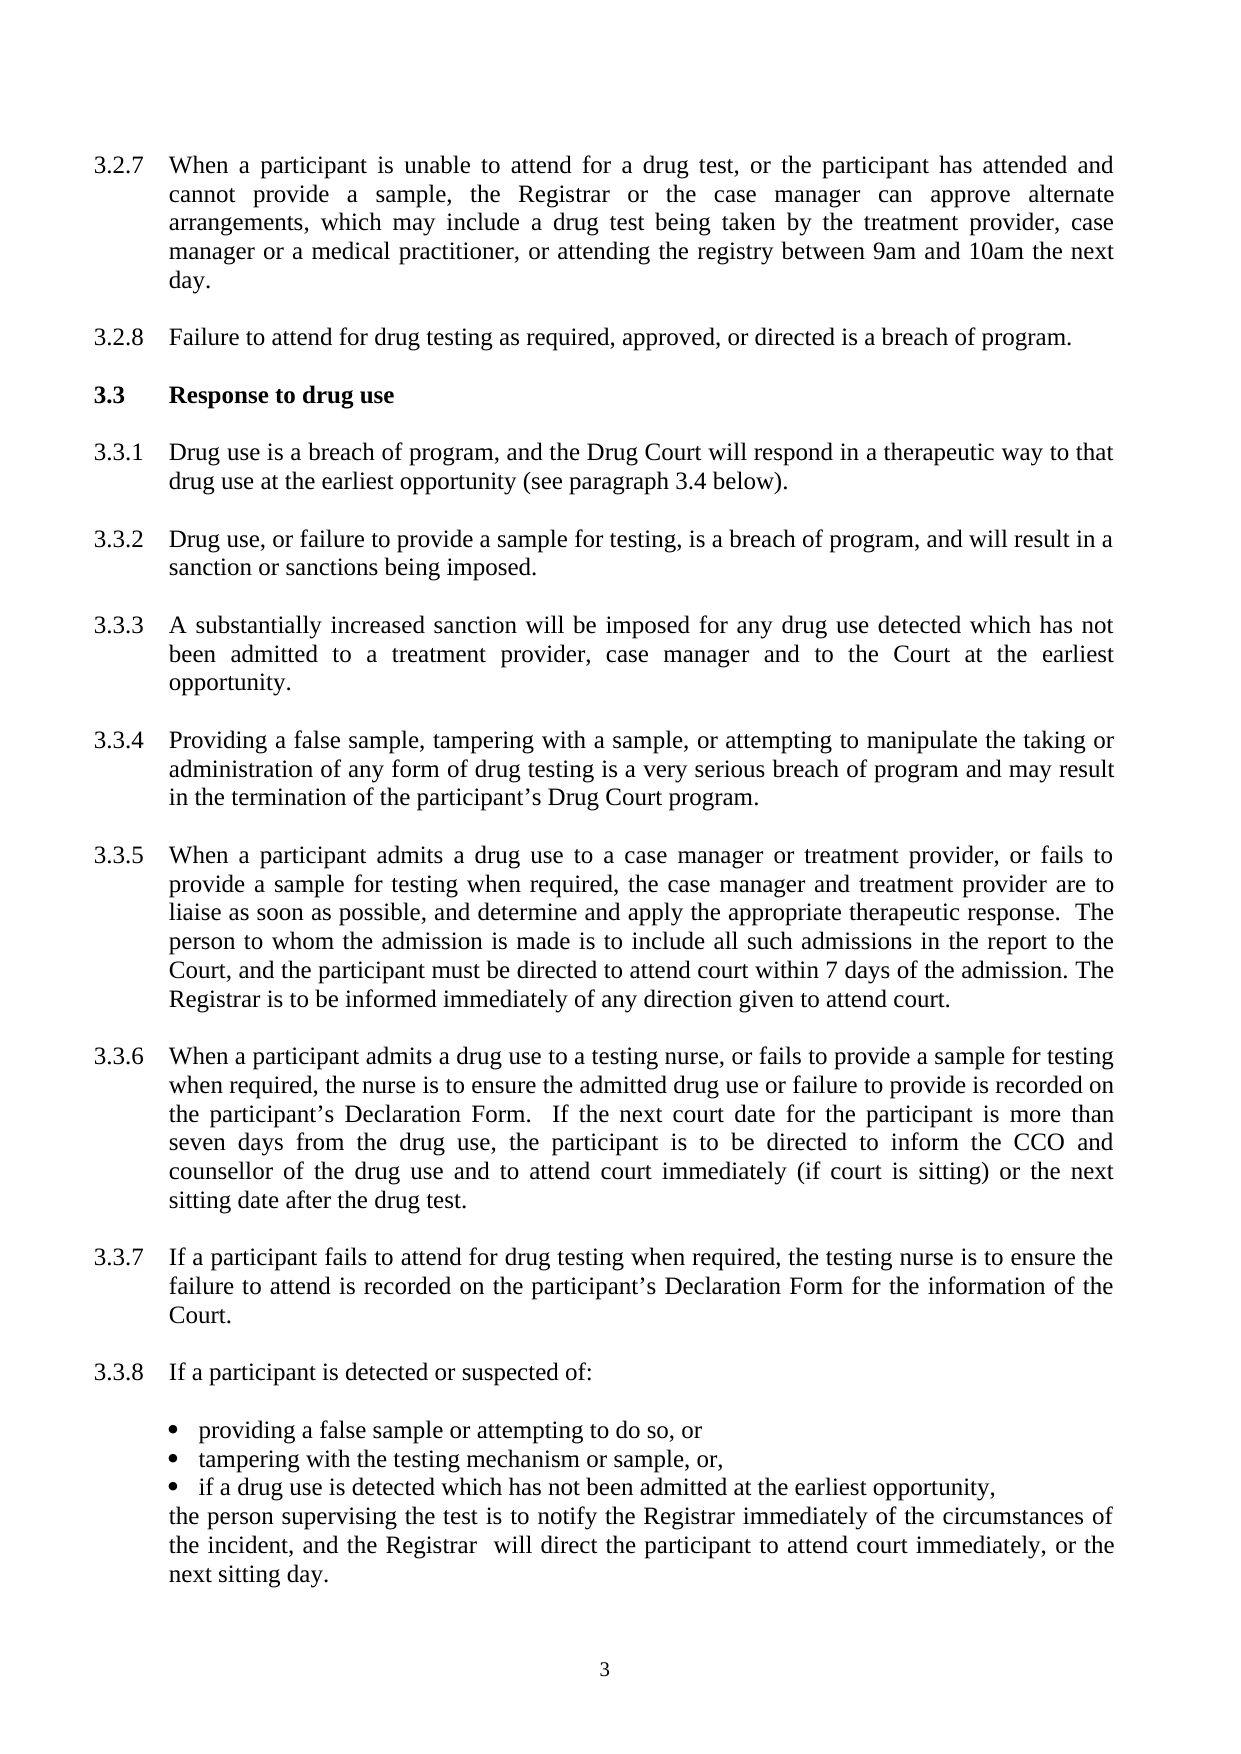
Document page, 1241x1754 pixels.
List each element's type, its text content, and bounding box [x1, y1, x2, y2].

text 3.3 Response to drug use [94, 380, 1115, 409]
list If a participant is detected or suspected of: [94, 1357, 1115, 1386]
list Drug use, or failure to provide a sample for testing, is a breach of program, and will result in a sanction or sanctions being imposed. [94, 524, 1115, 581]
list Drug use is a breach of program, and the Drug Court will respond in a therapeutic way to that drug use at the earliest opportunity (see paragraph 3.4 below). [94, 437, 1115, 495]
list if a drug use is detected which has not been admitted at the earliest opportunity, [169, 1472, 1115, 1501]
list providing a false sample or attempting to do so, or [169, 1415, 1115, 1444]
text 3.2.7 When a participant is unable to attend for a drug test, or the participant has attended and cannot provide a sample, the Registrar or the case manager can approve alternate arrangements, which may include a drug test being taken by the treatment provider, case manager or a medical practitioner, or attending the registry between 9am and 10am the next day. [94, 150, 1115, 294]
text 3.3.6 When a participant admits a drug use to a testing nurse, or fails to provide a sample for testing when required, the nurse is to ensure the admitted drug use or failure to provide is recorded on the participant’s Declaration Form. If the next court date for the participant is more than seven days from the drug use, the participant is to be directed to inform the CCO and counsellor of the drug use and to attend court immediately (if court is sitting) or the next sitting date after the drug test. [94, 1041, 1115, 1214]
list tampering with the testing mechanism or sample, or, [169, 1444, 1115, 1472]
text 3.3.4 Providing a false sample, tampering with a sample, or attempting to manipulate the taking or administration of any form of drug testing is a very serious breach of program and may result in the termination of the participant’s Drug Court program. [94, 725, 1115, 811]
text 3.3.3 A substantially increased sanction will be imposed for any drug use detected which has not been admitted to a treatment provider, case manager and to the Court at the earliest opportunity. [94, 610, 1115, 696]
text 3.3.5 When a participant admits a drug use to a case manager or treatment provider, or fails to provide a sample for testing when required, the case manager and treatment provider are to liaise as soon as possible, and determine and apply the appropriate therapeutic response. The person to whom the admission is made is to include all such admissions in the report to the Court, and the participant must be directed to attend court within 7 days of the admission. The Registrar is to be informed immediately of any direction given to attend court. [94, 840, 1115, 1012]
text 3.3.7 If a participant fails to attend for drug testing when required, the testing nurse is to ensure the failure to attend is recorded on the participant’s Declaration Form for the information of the Court. [94, 1242, 1115, 1329]
text 3.2.8 Failure to attend for drug testing as required, approved, or directed is a breach of program. [94, 322, 1115, 351]
text the person supervising the test is to notify the Registrar immediately of the circumstances of the incident, and the Registrar will direct the participant to attend court immediately, or the next sitting day. [169, 1501, 1115, 1587]
